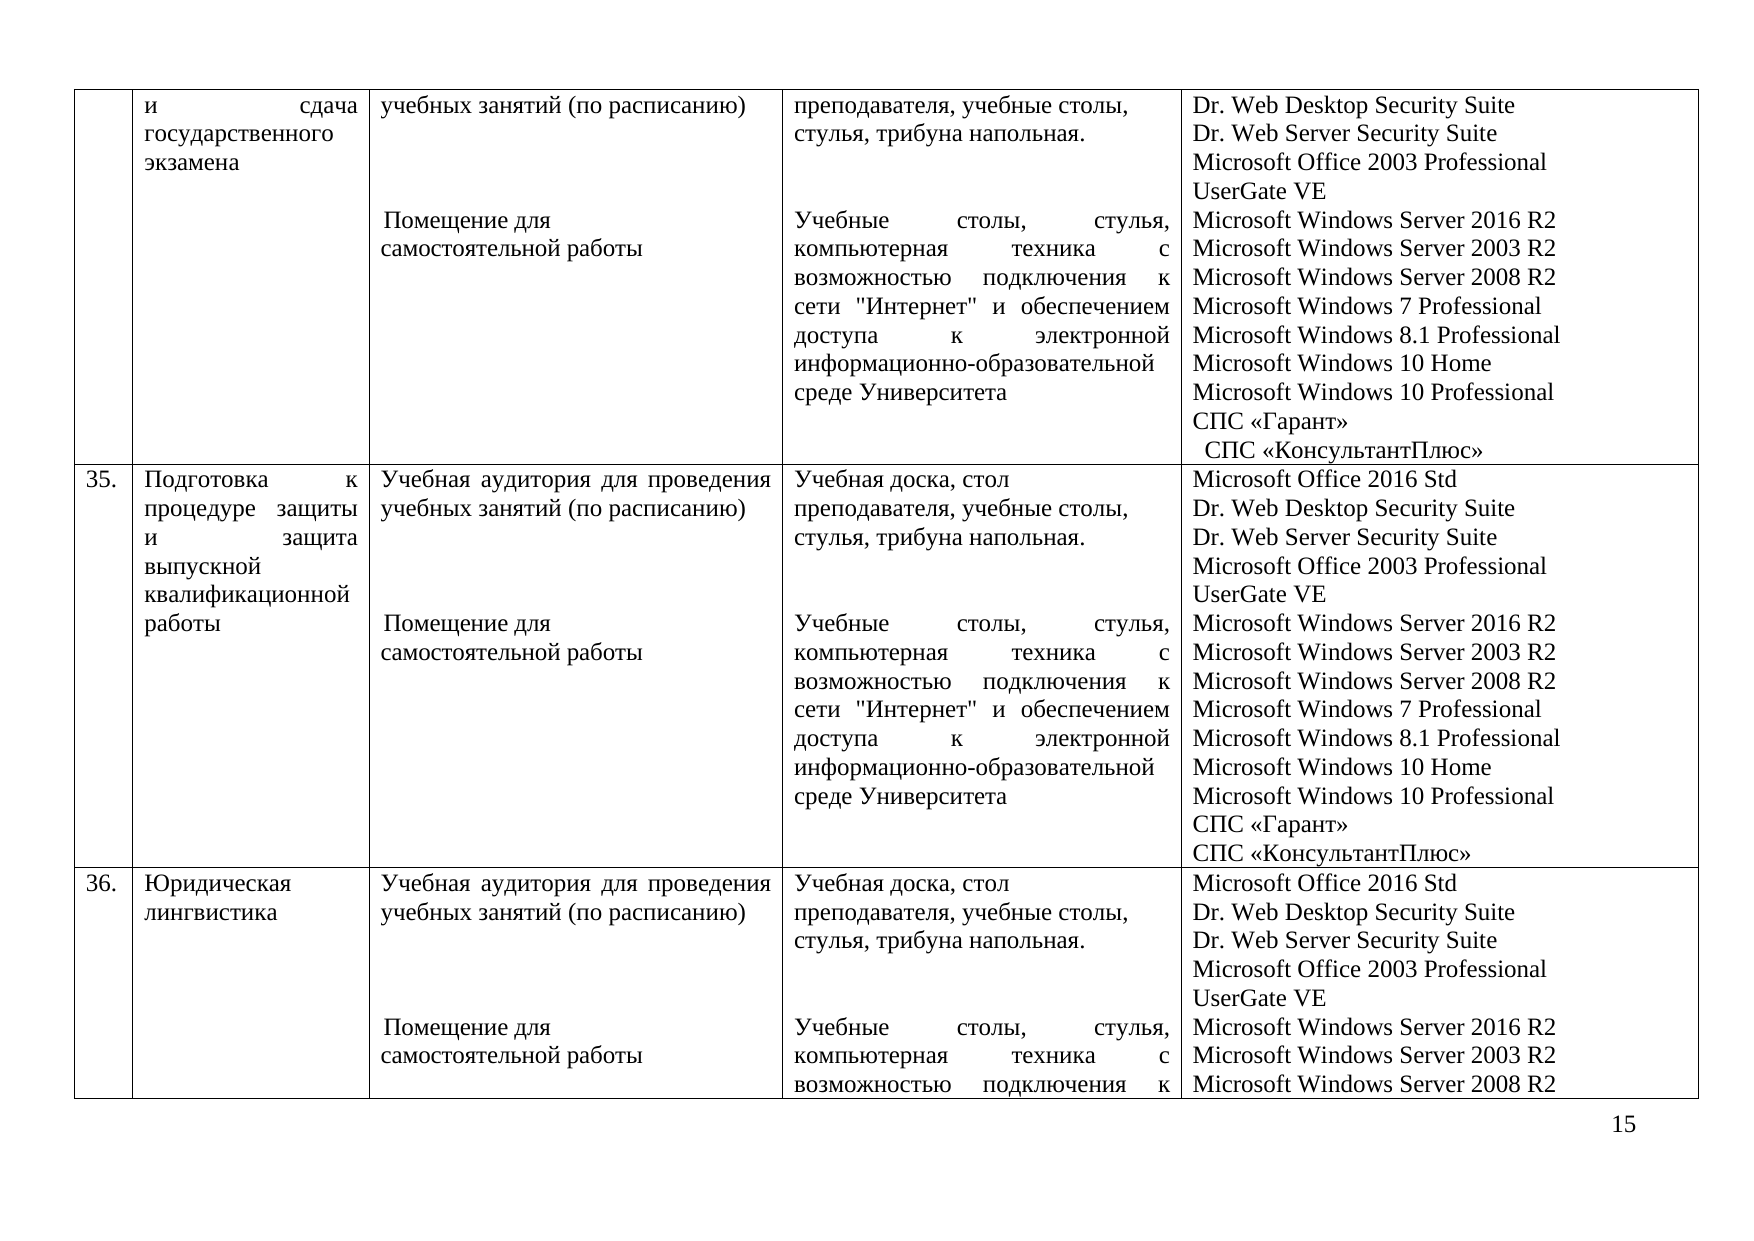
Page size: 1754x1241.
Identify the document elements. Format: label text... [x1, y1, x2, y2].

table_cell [370, 90, 782, 463]
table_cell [783, 868, 1181, 1098]
table_cell 34 [75, 90, 132, 463]
table_cell 36. [75, 868, 132, 1098]
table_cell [1182, 90, 1698, 463]
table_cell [133, 90, 369, 463]
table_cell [370, 868, 782, 1098]
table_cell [783, 90, 1181, 463]
table_cell 35. [75, 465, 132, 867]
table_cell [1182, 868, 1698, 1098]
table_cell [133, 868, 369, 1098]
table_cell Учебная аудитория для проведения учебных занятий (по расписанию) Помещение для самостоятельной работы [370, 465, 782, 867]
table_cell Подготовка к процедуре защиты и защита выпускной квалификационной работы [133, 465, 369, 867]
